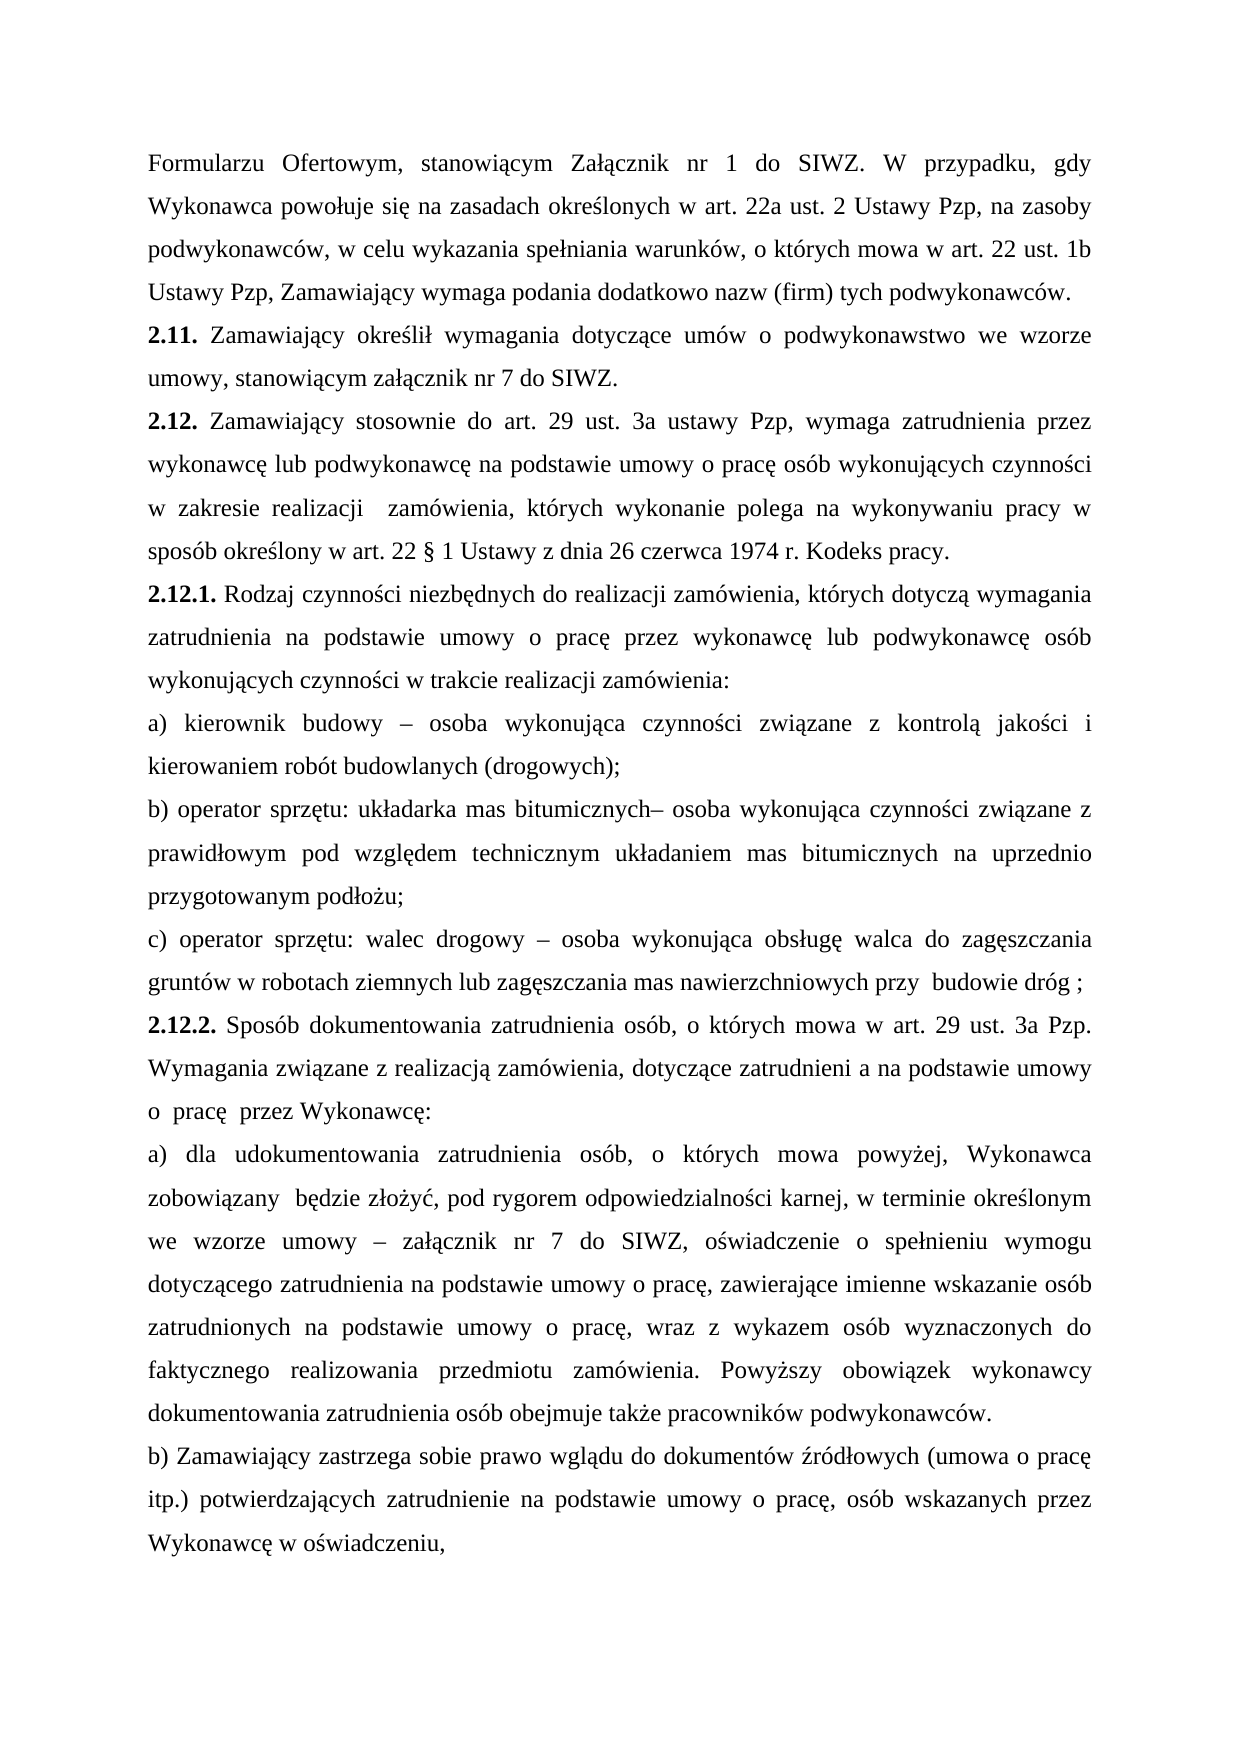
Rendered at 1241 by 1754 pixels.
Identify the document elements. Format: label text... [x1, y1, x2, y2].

text 2.12. Zamawiający stosownie do art. 29 ust. 3a ustawy Pzp, wymaga zatrudnienia przez wykonawcę lub podwykonawcę na podstawie umowy o pracę osób wykonujących czynności w zakresie realizacji zamówienia, których wykonanie polega na wykonywaniu pracy w sposób określony w art. 22 § 1 Ustawy z dnia 26 czerwca 1974 r. Kodeks pracy. [148, 406, 1093, 564]
text a) kierownik budowy – osoba wykonująca czynności związane z kontrolą jakości i kierowaniem robót budowlanych (drogowych); [148, 708, 1093, 780]
text 2.12.1. Rodzaj czynności niezbędnych do realizacji zamówienia, których dotyczą wymagania zatrudnienia na podstawie umowy o pracę przez wykonawcę lub podwykonawcę osób wykonujących czynności w trakcie realizacji zamówienia: [148, 579, 1093, 694]
text a) dla udokumentowania zatrudnienia osób, o których mowa powyżej, Wykonawca zobowiązany będzie złożyć, pod rygorem odpowiedzialności karnej, w terminie określonym we wzorze umowy – załącznik nr 7 do SIWZ, oświadczenie o spełnieniu wymogu dotyczącego zatrudnienia na podstawie umowy o pracę, zawierające imienne wskazanie osób zatrudnionych na podstawie umowy o pracę, wraz z wykazem osób wyznaczonych do faktycznego realizowania przedmiotu zamówienia. Powyższy obowiązek wykonawcy dokumentowania zatrudnienia osób obejmuje także pracowników podwykonawców. [148, 1139, 1093, 1427]
text c) operator sprzętu: walec drogowy – osoba wykonująca obsługę walca do zagęszczania gruntów w robotach ziemnych lub zagęszczania mas nawierzchniowych przy budowie dróg ; [148, 924, 1093, 996]
text 2.12.2. Sposób dokumentowania zatrudnienia osób, o których mowa w art. 29 ust. 3a Pzp. Wymagania związane z realizacją zamówienia, dotyczące zatrudnieni a na podstawie umowy o pracę przez Wykonawcę: [148, 1010, 1093, 1125]
text 2.11. Zamawiający określił wymagania dotyczące umów o podwykonawstwo we wzorze umowy, stanowiącym załącznik nr 7 do SIWZ. [148, 320, 1093, 392]
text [148, 148, 1093, 306]
text b) operator sprzętu: układarka mas bitumicznych– osoba wykonująca czynności związane z prawidłowym pod względem technicznym układaniem mas bitumicznych na uprzednio przygotowanym podłożu; [148, 794, 1093, 909]
text b) Zamawiający zastrzega sobie prawo wglądu do dokumentów źródłowych (umowa o pracę itp.) potwierdzających zatrudnienie na podstawie umowy o pracę, osób wskazanych przez Wykonawcę w oświadczeniu, [148, 1441, 1093, 1556]
